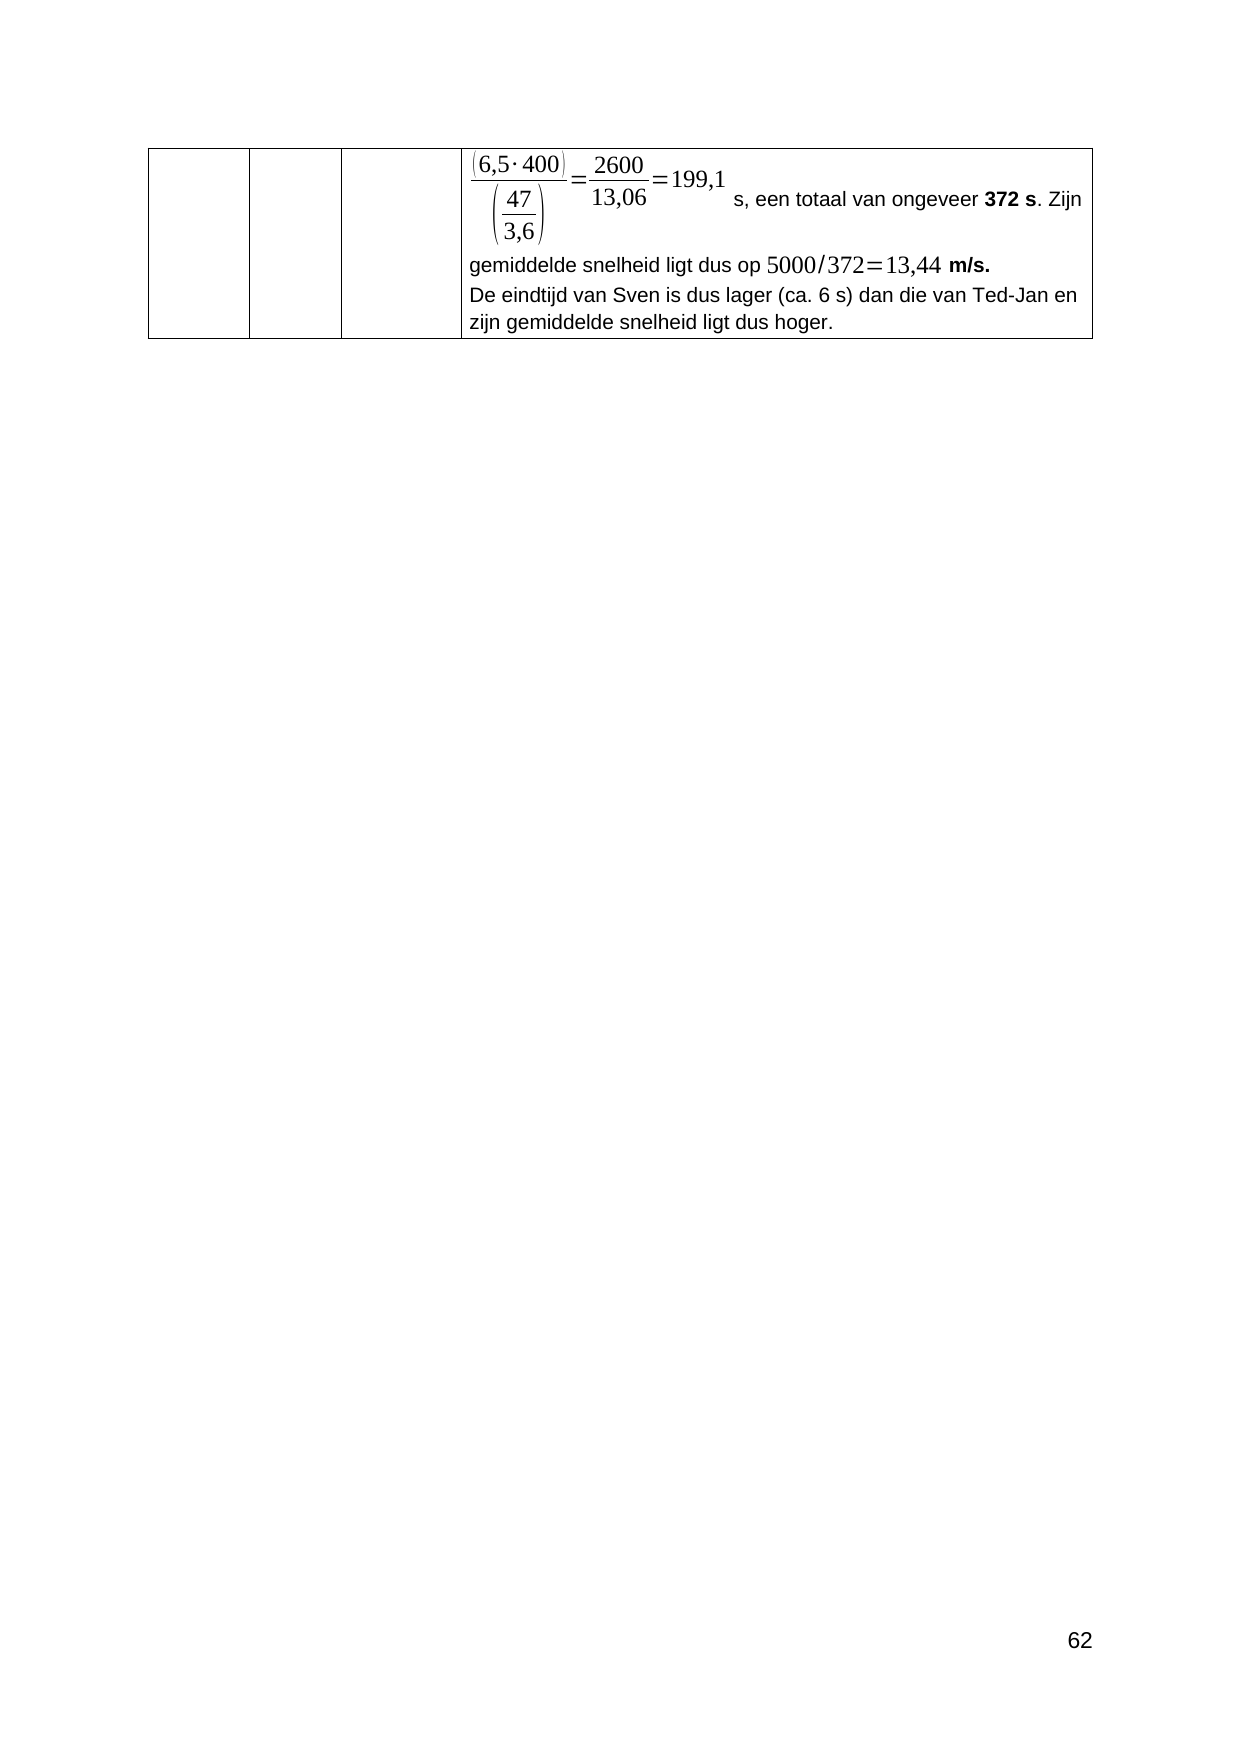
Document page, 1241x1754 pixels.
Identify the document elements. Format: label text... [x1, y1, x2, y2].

table_cell 5 [149, 149, 249, 338]
table_cell 3 [250, 149, 341, 338]
table_cell A [342, 149, 461, 338]
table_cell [462, 149, 1092, 338]
